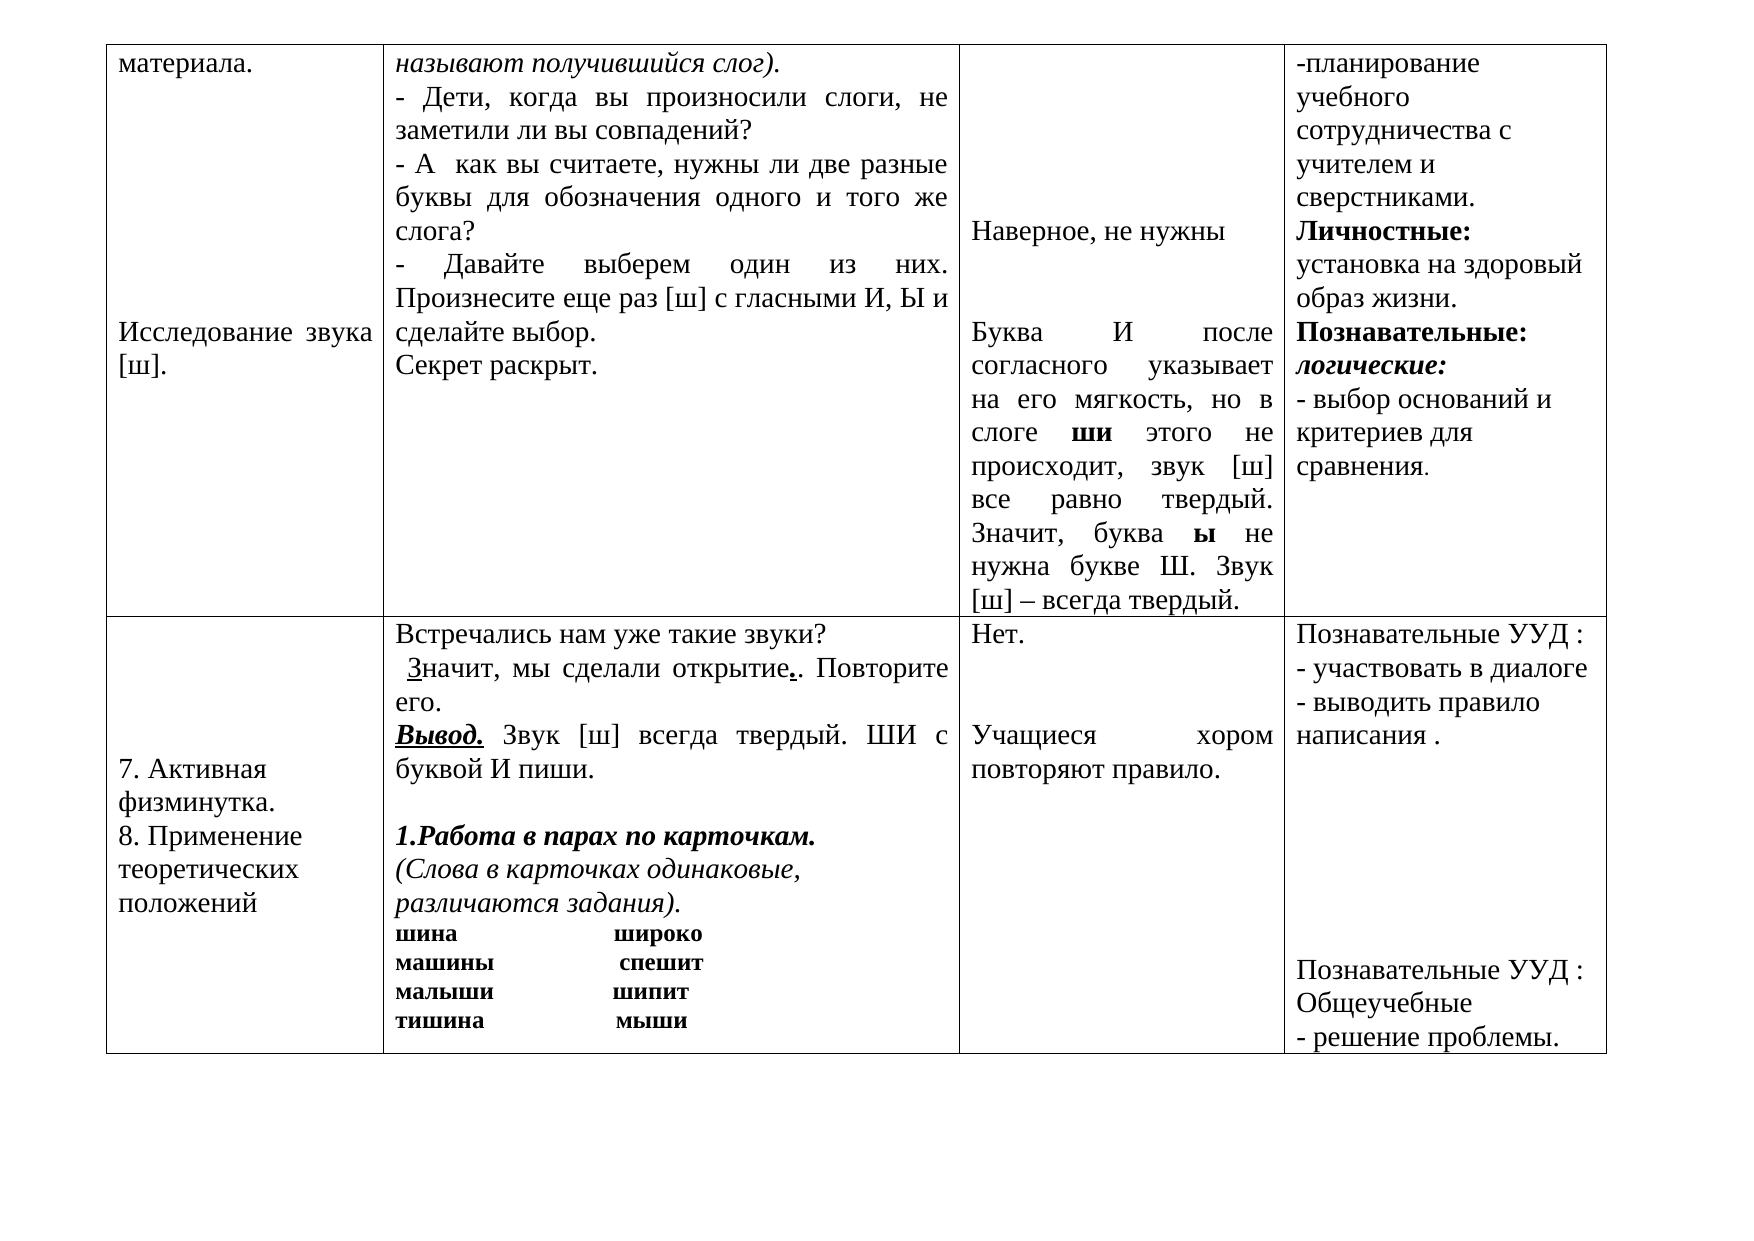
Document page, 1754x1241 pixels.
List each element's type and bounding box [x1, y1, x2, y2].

table_cell [107, 45, 383, 616]
table_cell [384, 45, 959, 616]
table_cell [1285, 617, 1606, 1053]
table_cell [960, 617, 1284, 1053]
table_cell [960, 45, 1284, 616]
table_cell [384, 617, 959, 1053]
table_cell [107, 617, 383, 1053]
